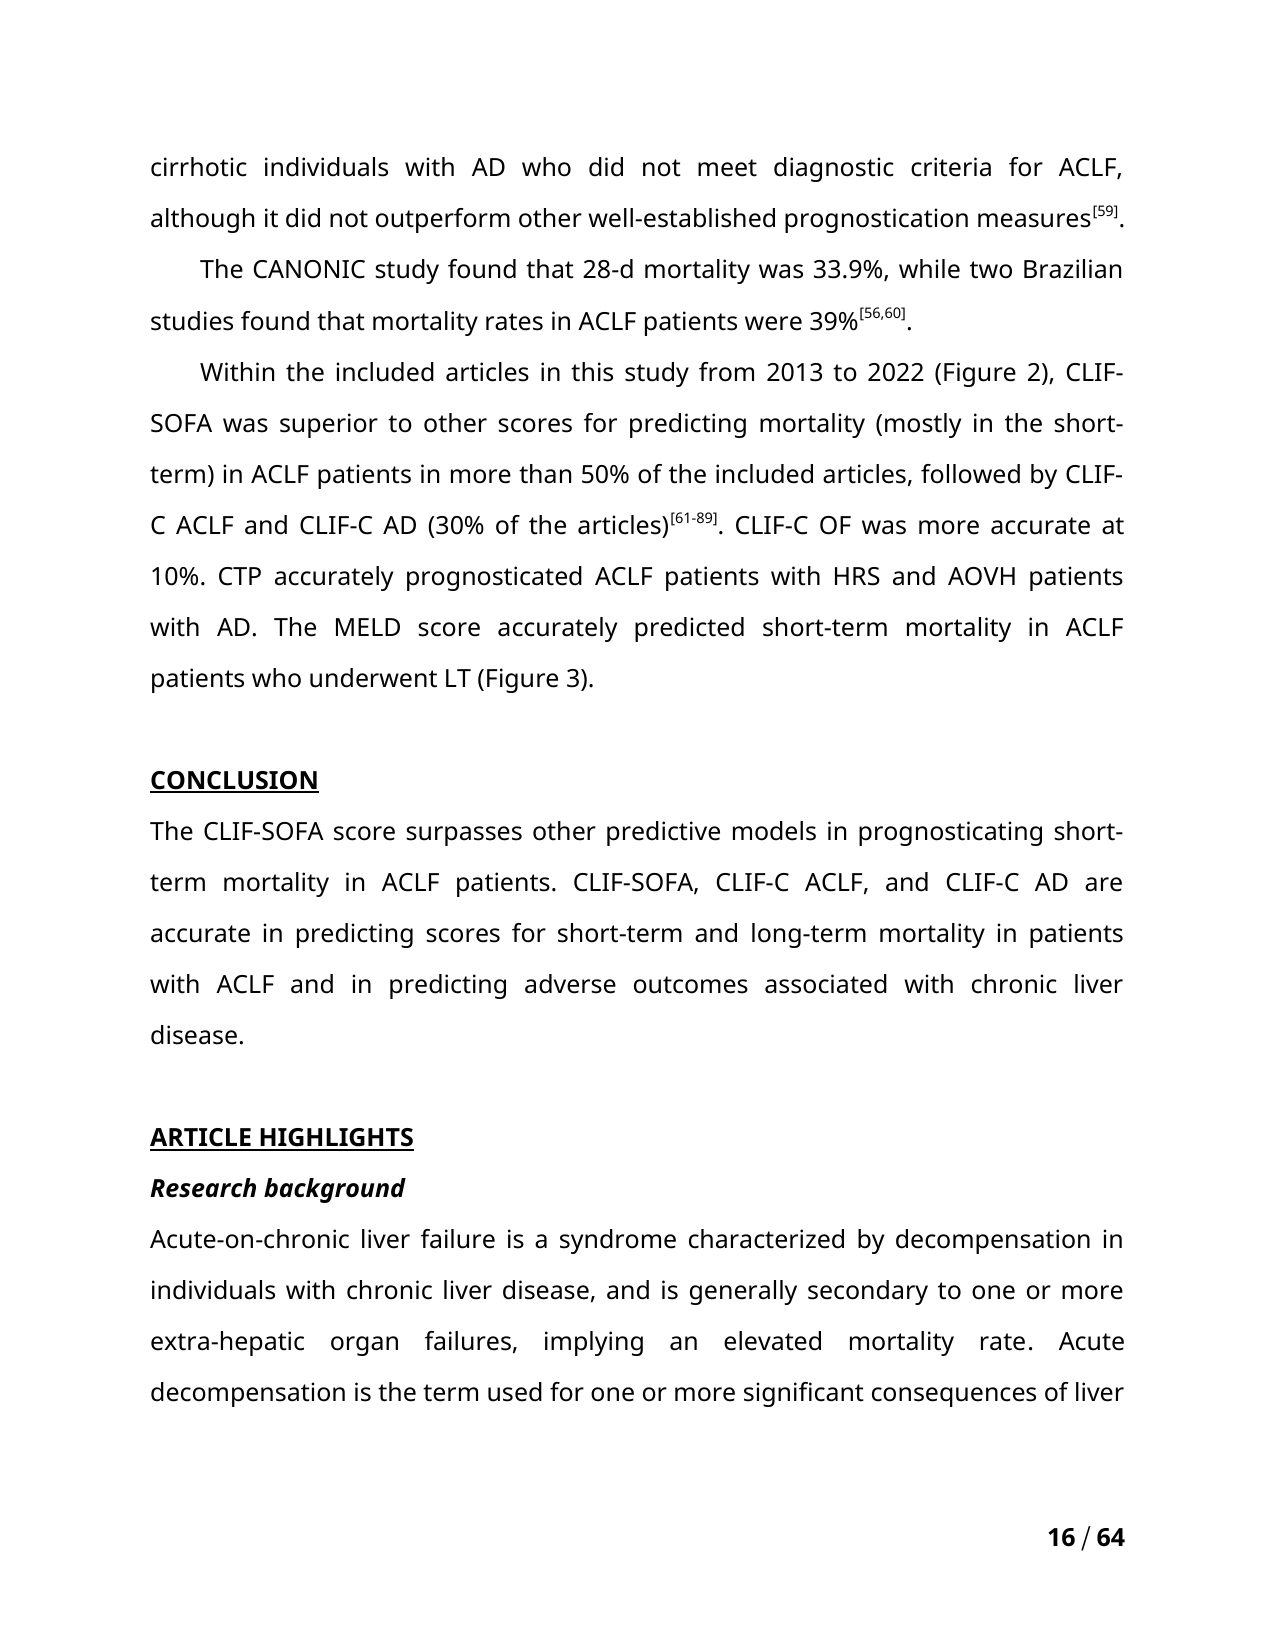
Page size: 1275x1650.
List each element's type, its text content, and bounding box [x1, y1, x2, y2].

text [150, 1222, 1125, 1409]
text Research background [150, 1171, 1125, 1205]
text The CANONIC study found that 28-d mortality was 33.9%, while two Brazilian studies found that mortality rates in ACLF patients were 39%[56,60]. [150, 252, 1125, 337]
text ARTICLE HIGHLIGHTS [150, 1120, 1125, 1154]
text Within the included articles in this study from 2013 to 2022 (Figure 2), CLIF-SOFA was superior to other scores for predicting mortality (mostly in the short-term) in ACLF patients in more than 50% of the included articles, followed by CLIF-C ACLF and CLIF-C AD (30% of the articles)[61-89]. CLIF-C OF was more accurate at 10%. CTP accurately prognosticated ACLF patients with HRS and AOVH patients with AD. The MELD score accurately predicted short-term mortality in ACLF patients who underwent LT (Figure 3). [150, 354, 1125, 694]
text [150, 150, 1125, 235]
text CONCLUSION [150, 762, 1125, 797]
text The CLIF-SOFA score surpasses other predictive models in prognosticating short-term mortality in ACLF patients. CLIF-SOFA, CLIF-C ACLF, and CLIF-C AD are accurate in predicting scores for short-term and long-term mortality in patients with ACLF and in predicting adverse outcomes associated with chronic liver disease. [150, 813, 1125, 1052]
